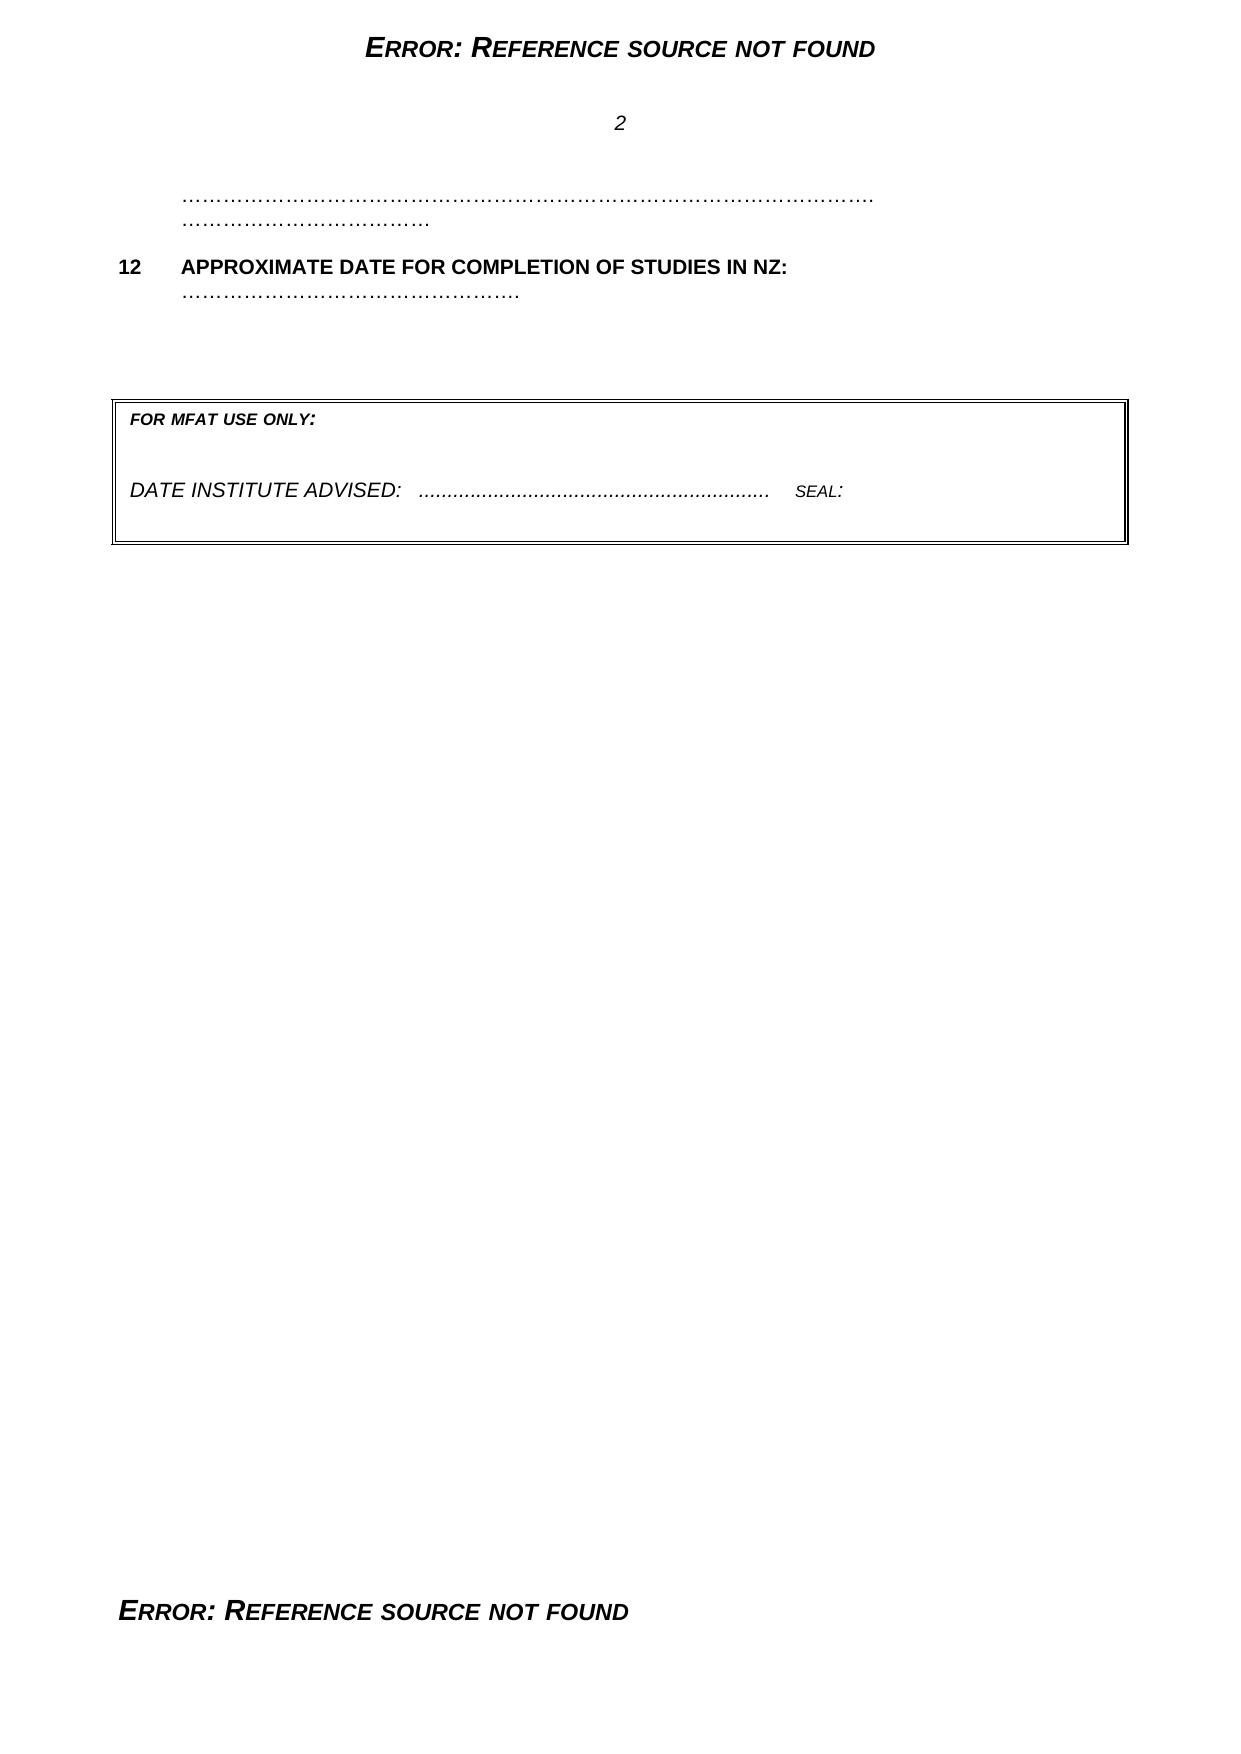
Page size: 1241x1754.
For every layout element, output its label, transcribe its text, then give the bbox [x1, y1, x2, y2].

list APPROXIMATE DATE FOR COMPLETION OF STUDIES IN NZ: …………………………………………. [118, 255, 1122, 303]
text ……………………………………………………………………………………….……………………………… [181, 183, 1122, 231]
text DATE INSTITUTE ADV: ............................................................. seal: [116, 471, 1124, 502]
text for mfat use only: [116, 403, 1124, 429]
